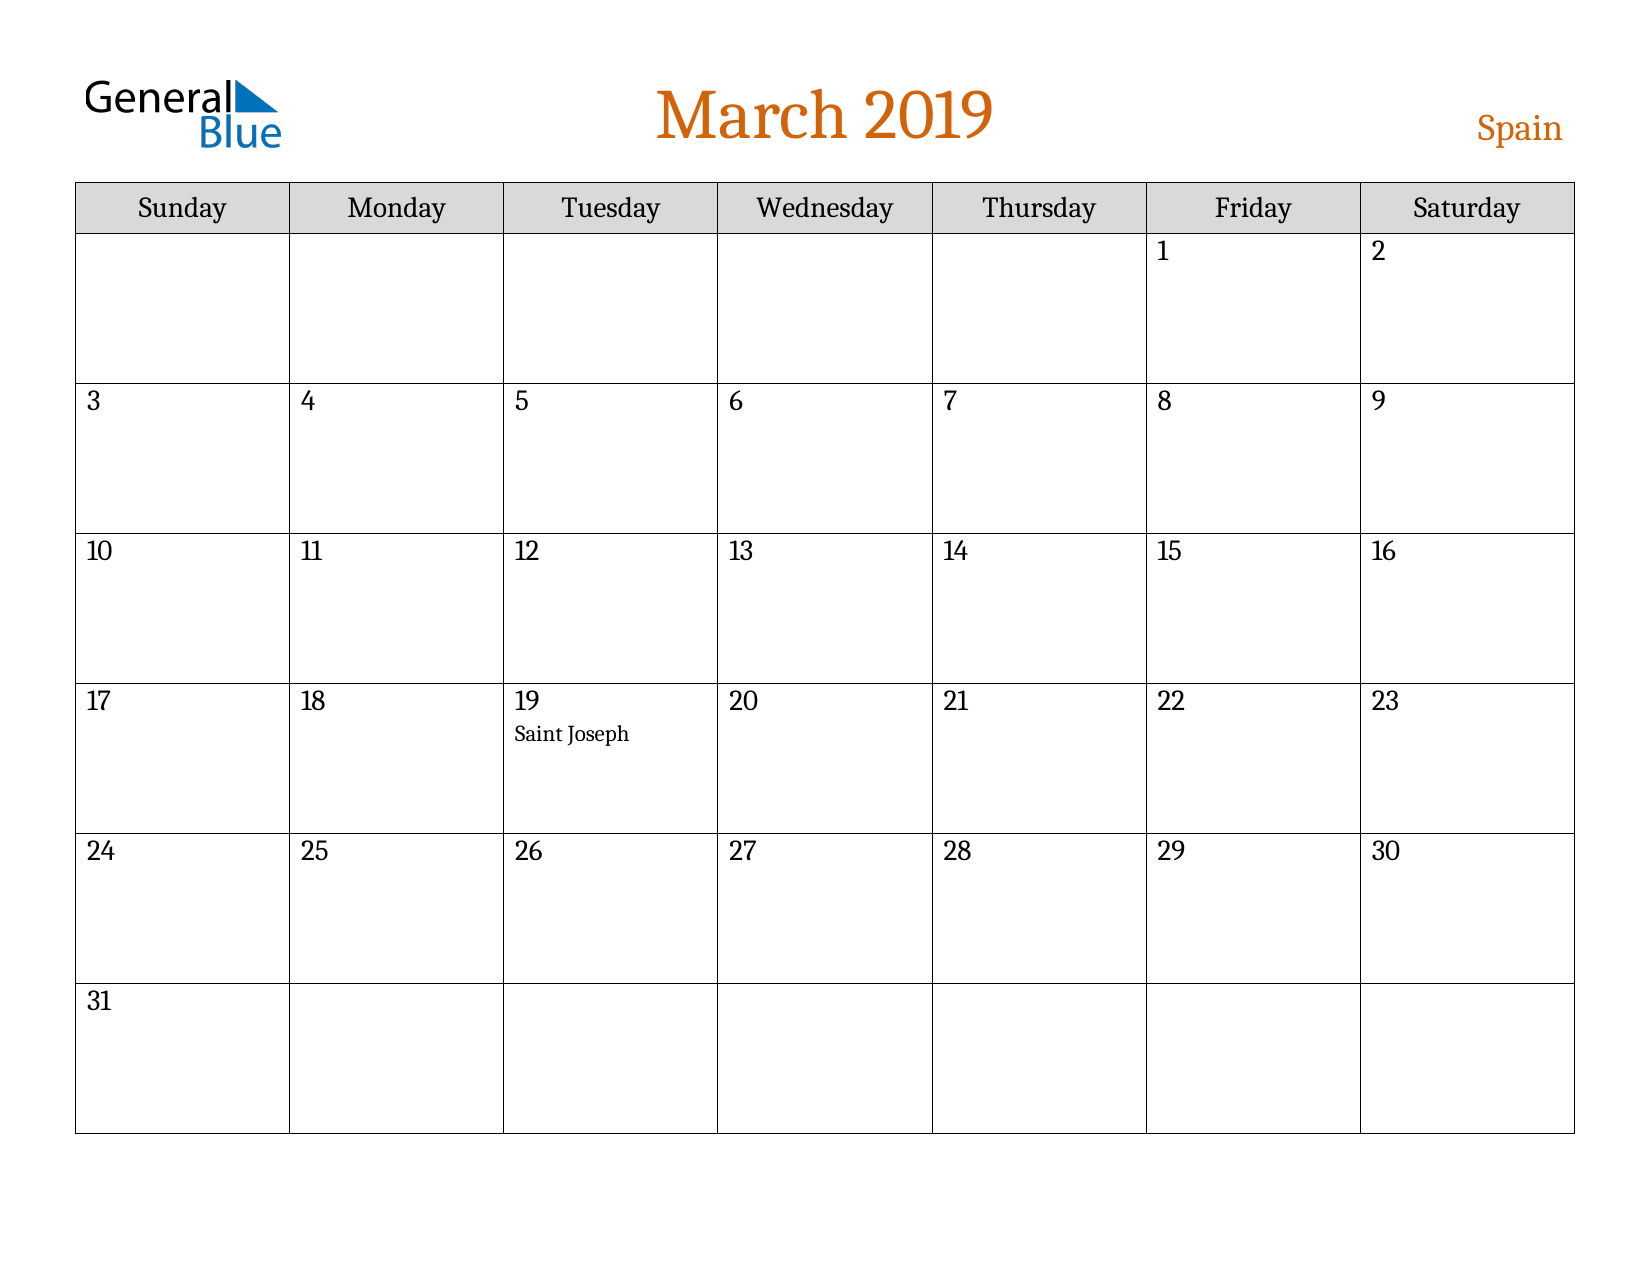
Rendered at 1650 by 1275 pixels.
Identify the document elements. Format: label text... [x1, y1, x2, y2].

table_cell 11 [290, 534, 503, 570]
table_cell [290, 570, 503, 683]
table_cell Saint Joseph [504, 720, 717, 833]
table_cell Tuesday [504, 183, 717, 233]
table_cell 7 [933, 384, 1146, 420]
table_cell [933, 270, 1146, 383]
table_cell [290, 270, 503, 383]
table_cell [1147, 270, 1360, 383]
table_cell 2 [1361, 234, 1574, 270]
table_cell [1361, 1020, 1574, 1133]
table_cell Saturday [1361, 183, 1574, 233]
table_cell 19 [504, 684, 717, 720]
table_cell Monday [290, 183, 503, 233]
table_cell [504, 984, 717, 1020]
table_cell [1361, 420, 1574, 533]
table_cell Wednesday [718, 183, 932, 233]
table_cell 28 [933, 834, 1146, 870]
table_cell [933, 984, 1146, 1020]
table_cell [1147, 570, 1360, 683]
table_cell [718, 720, 932, 833]
table_cell 4 [290, 384, 503, 420]
table_cell Sunday [76, 183, 289, 233]
table_cell [933, 570, 1146, 683]
table_cell [1361, 570, 1574, 683]
table_cell 12 [504, 534, 717, 570]
table_cell [718, 984, 932, 1020]
table_cell 27 [718, 834, 932, 870]
table_cell [718, 1020, 932, 1133]
table_cell 16 [1361, 534, 1574, 570]
table_cell [76, 234, 289, 270]
table_cell [76, 1020, 289, 1133]
table_cell 30 [1361, 834, 1574, 870]
table_cell 10 [76, 534, 289, 570]
table_cell [718, 870, 932, 983]
table_cell 20 [718, 684, 932, 720]
table_cell Friday [1147, 183, 1360, 233]
table_cell [1147, 984, 1360, 1020]
table_cell 9 [1361, 384, 1574, 420]
table_cell [504, 870, 717, 983]
table_cell 13 [718, 534, 932, 570]
table_cell [290, 720, 503, 833]
table_cell 25 [290, 834, 503, 870]
table_cell 24 [76, 834, 289, 870]
table_header March 2019 [504, 75, 1146, 182]
table_cell [76, 420, 289, 533]
table_cell 31 [76, 984, 289, 1020]
table_cell 17 [76, 684, 289, 720]
table_cell [1147, 720, 1360, 833]
table_cell [504, 570, 717, 683]
table_header [76, 75, 503, 182]
table_cell [718, 270, 932, 383]
table_cell [1361, 984, 1574, 1020]
table_cell [1361, 270, 1574, 383]
table_cell [76, 570, 289, 683]
table_cell [290, 234, 503, 270]
table_cell [933, 1020, 1146, 1133]
table_cell [504, 1020, 717, 1133]
table_cell [933, 420, 1146, 533]
table_cell [1147, 1020, 1360, 1133]
table_cell [1361, 870, 1574, 983]
table_cell [290, 870, 503, 983]
table_cell [933, 870, 1146, 983]
table_cell 8 [1147, 384, 1360, 420]
table_cell [76, 870, 289, 983]
table_cell 21 [933, 684, 1146, 720]
table_cell [290, 420, 503, 533]
table_cell Thursday [933, 183, 1146, 233]
table_cell 18 [290, 684, 503, 720]
table_cell 5 [504, 384, 717, 420]
table_cell 29 [1147, 834, 1360, 870]
table_cell 6 [718, 384, 932, 420]
table_cell [504, 234, 717, 270]
table_cell [933, 234, 1146, 270]
table_cell [1147, 420, 1360, 533]
table_cell [1361, 720, 1574, 833]
table_cell [1147, 870, 1360, 983]
table_cell 15 [1147, 534, 1360, 570]
table_cell 1 [1147, 234, 1360, 270]
table_cell [76, 720, 289, 833]
table_cell [76, 270, 289, 383]
table_cell [933, 720, 1146, 833]
table_cell [290, 1020, 503, 1133]
picture [86, 80, 281, 148]
table_cell [718, 570, 932, 683]
table_cell [504, 270, 717, 383]
table_cell [504, 420, 717, 533]
table_cell 26 [504, 834, 717, 870]
table_cell [718, 420, 932, 533]
table_cell 22 [1147, 684, 1360, 720]
table_header Spain [1146, 75, 1574, 182]
table_cell [290, 984, 503, 1020]
table_cell 3 [76, 384, 289, 420]
table_cell [718, 234, 932, 270]
table_cell 23 [1361, 684, 1574, 720]
table_cell 14 [933, 534, 1146, 570]
